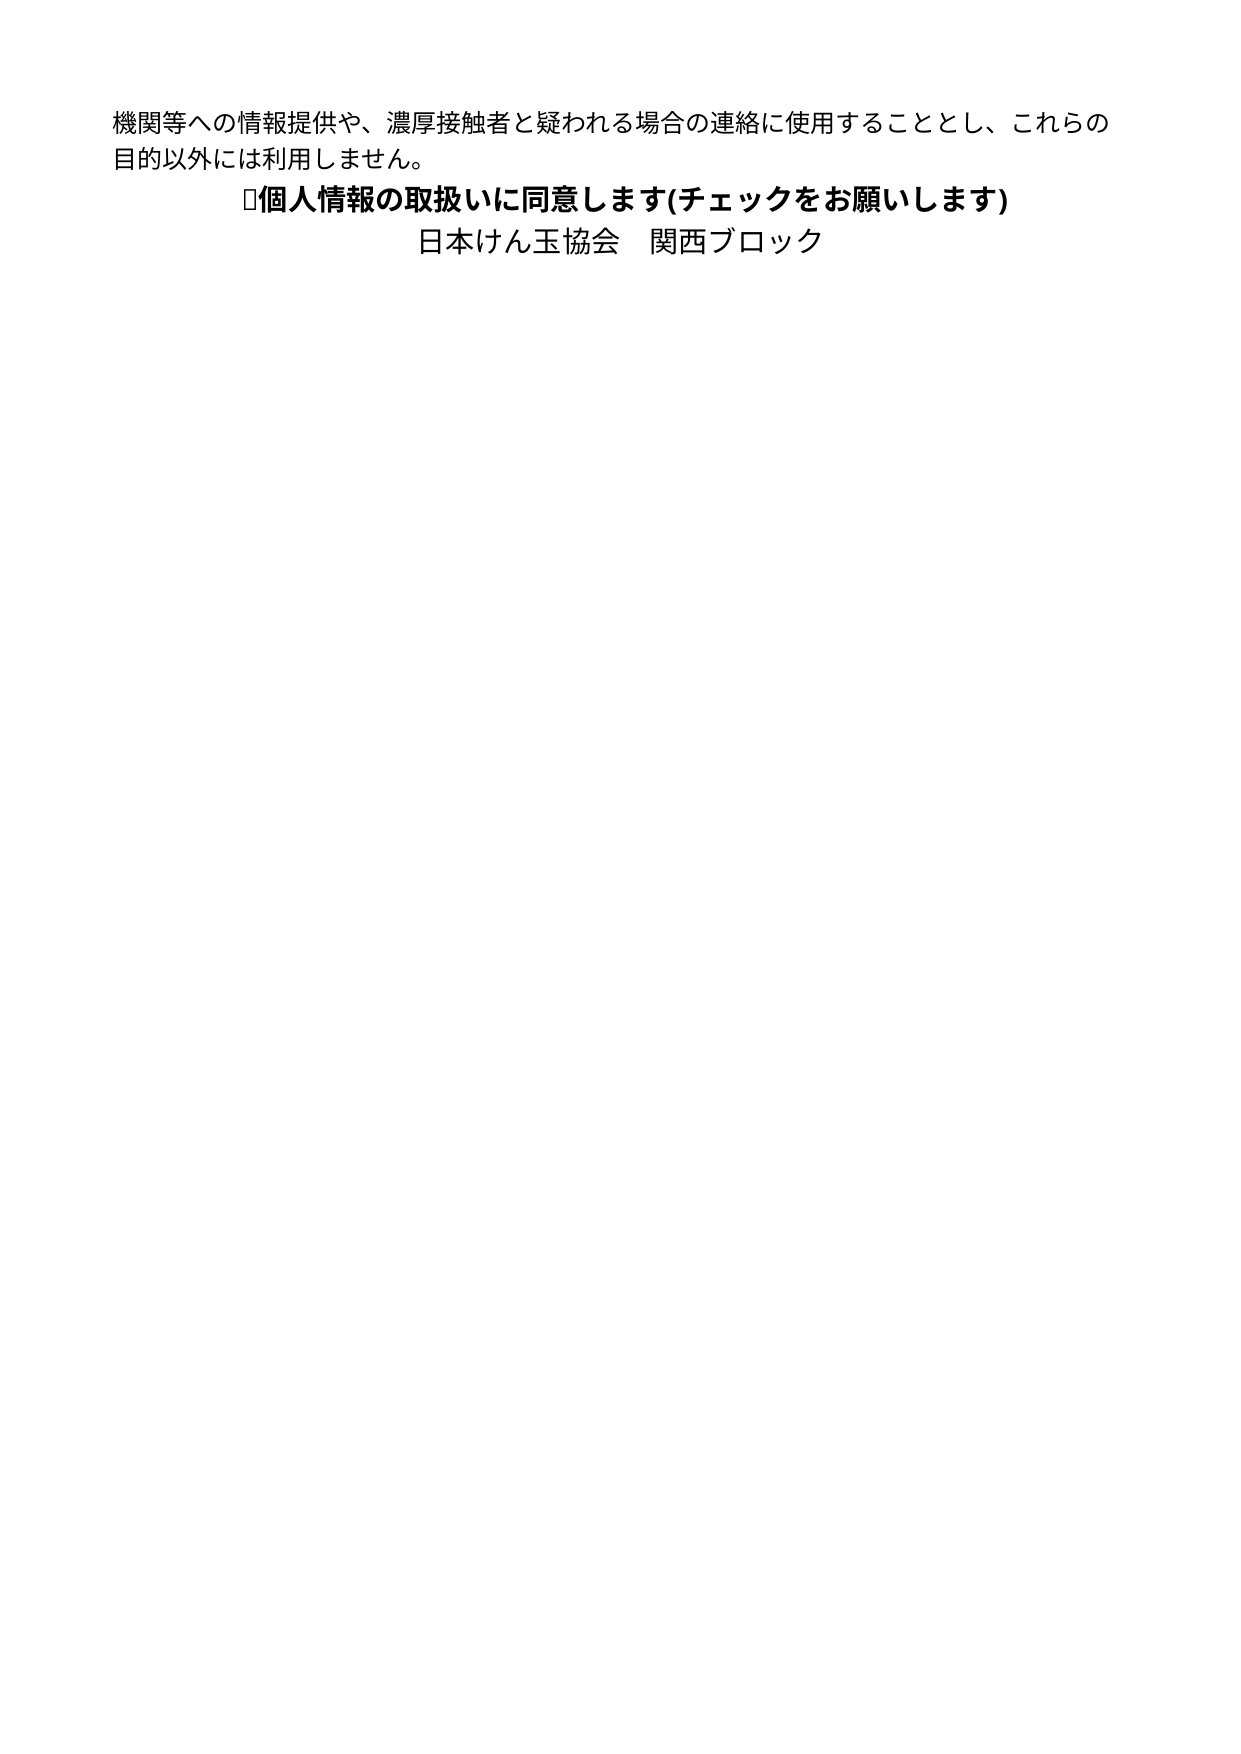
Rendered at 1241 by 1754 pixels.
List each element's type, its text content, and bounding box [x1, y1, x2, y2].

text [112, 104, 1128, 176]
text 日本けん玉協会 関西ブロック [112, 218, 1128, 261]
text 🔲個人情報の取扱いに同意します(チェックをお願いします) [112, 176, 1128, 218]
